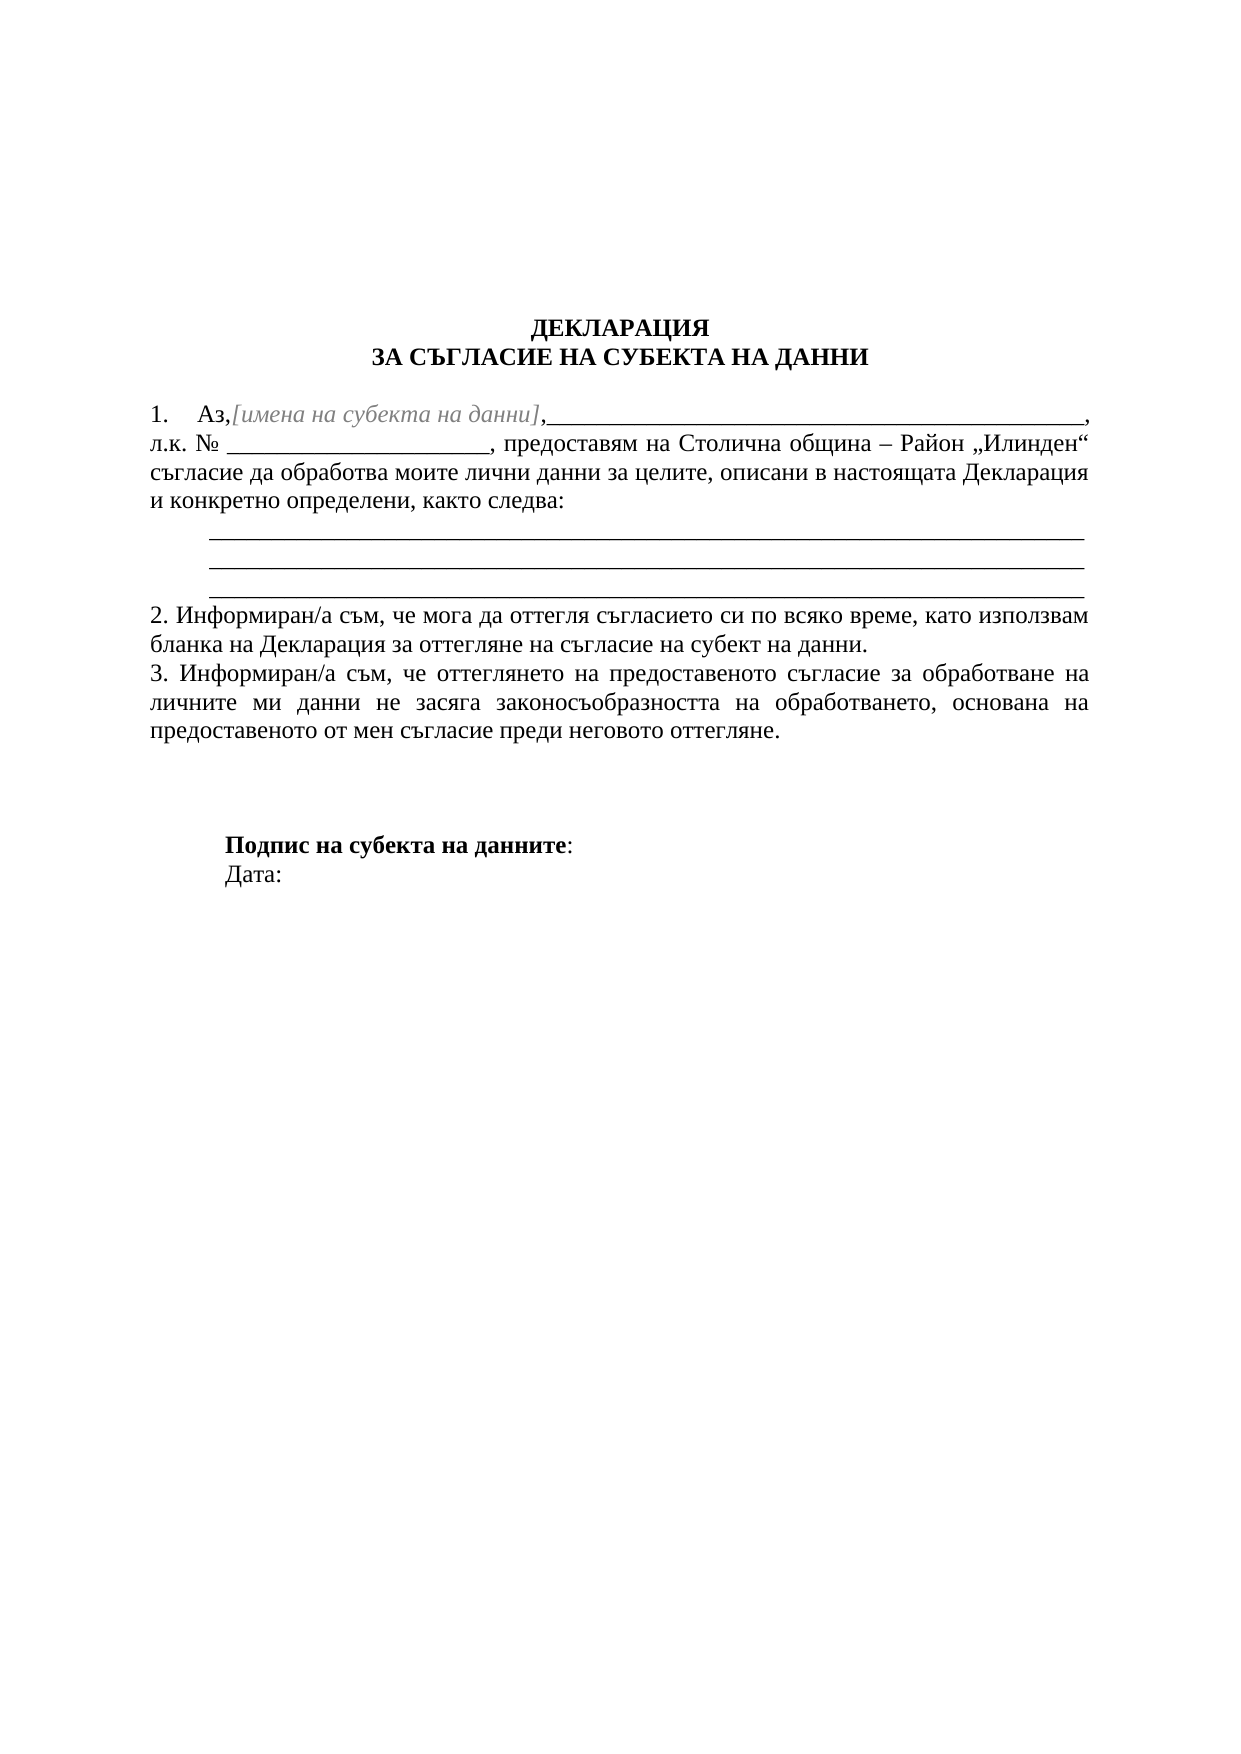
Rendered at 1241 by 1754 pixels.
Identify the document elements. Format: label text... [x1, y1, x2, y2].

list __________________________________________________________________________________________________________________________________________________________________________________________________________________ [209, 514, 1090, 600]
text Дата: [150, 859, 1090, 888]
text 3. Информиран/а съм, че оттеглянето на предоставеното съгласие за обработване на личните ми данни не засяга законосъобразността на обработването, основана на предоставеното от мен съгласие преди неговото оттегляне. [150, 658, 1090, 744]
text ДЕКЛАРАЦИЯ [150, 313, 1090, 342]
text 2. Информиран/а съм, че мога да оттегля съгласието си по всяко време, като използвам бланка на Декларация за оттегляне на съгласие на субект на данни. [150, 600, 1090, 658]
text Подпис на субекта на данните: [225, 830, 1090, 859]
text 1. Аз,[имена на субекта на данни],___________________________________________, л.к. № _____________________, предоставям на Столична община – Район „Илинден“ съгласие да обработва моите лични данни за целите, описани в настоящата Декларация и конкретно определени, както следва: [150, 399, 1090, 514]
text ЗА СЪГЛАСИЕ НА СУБЕКТА НА ДАННИ [150, 342, 1090, 370]
